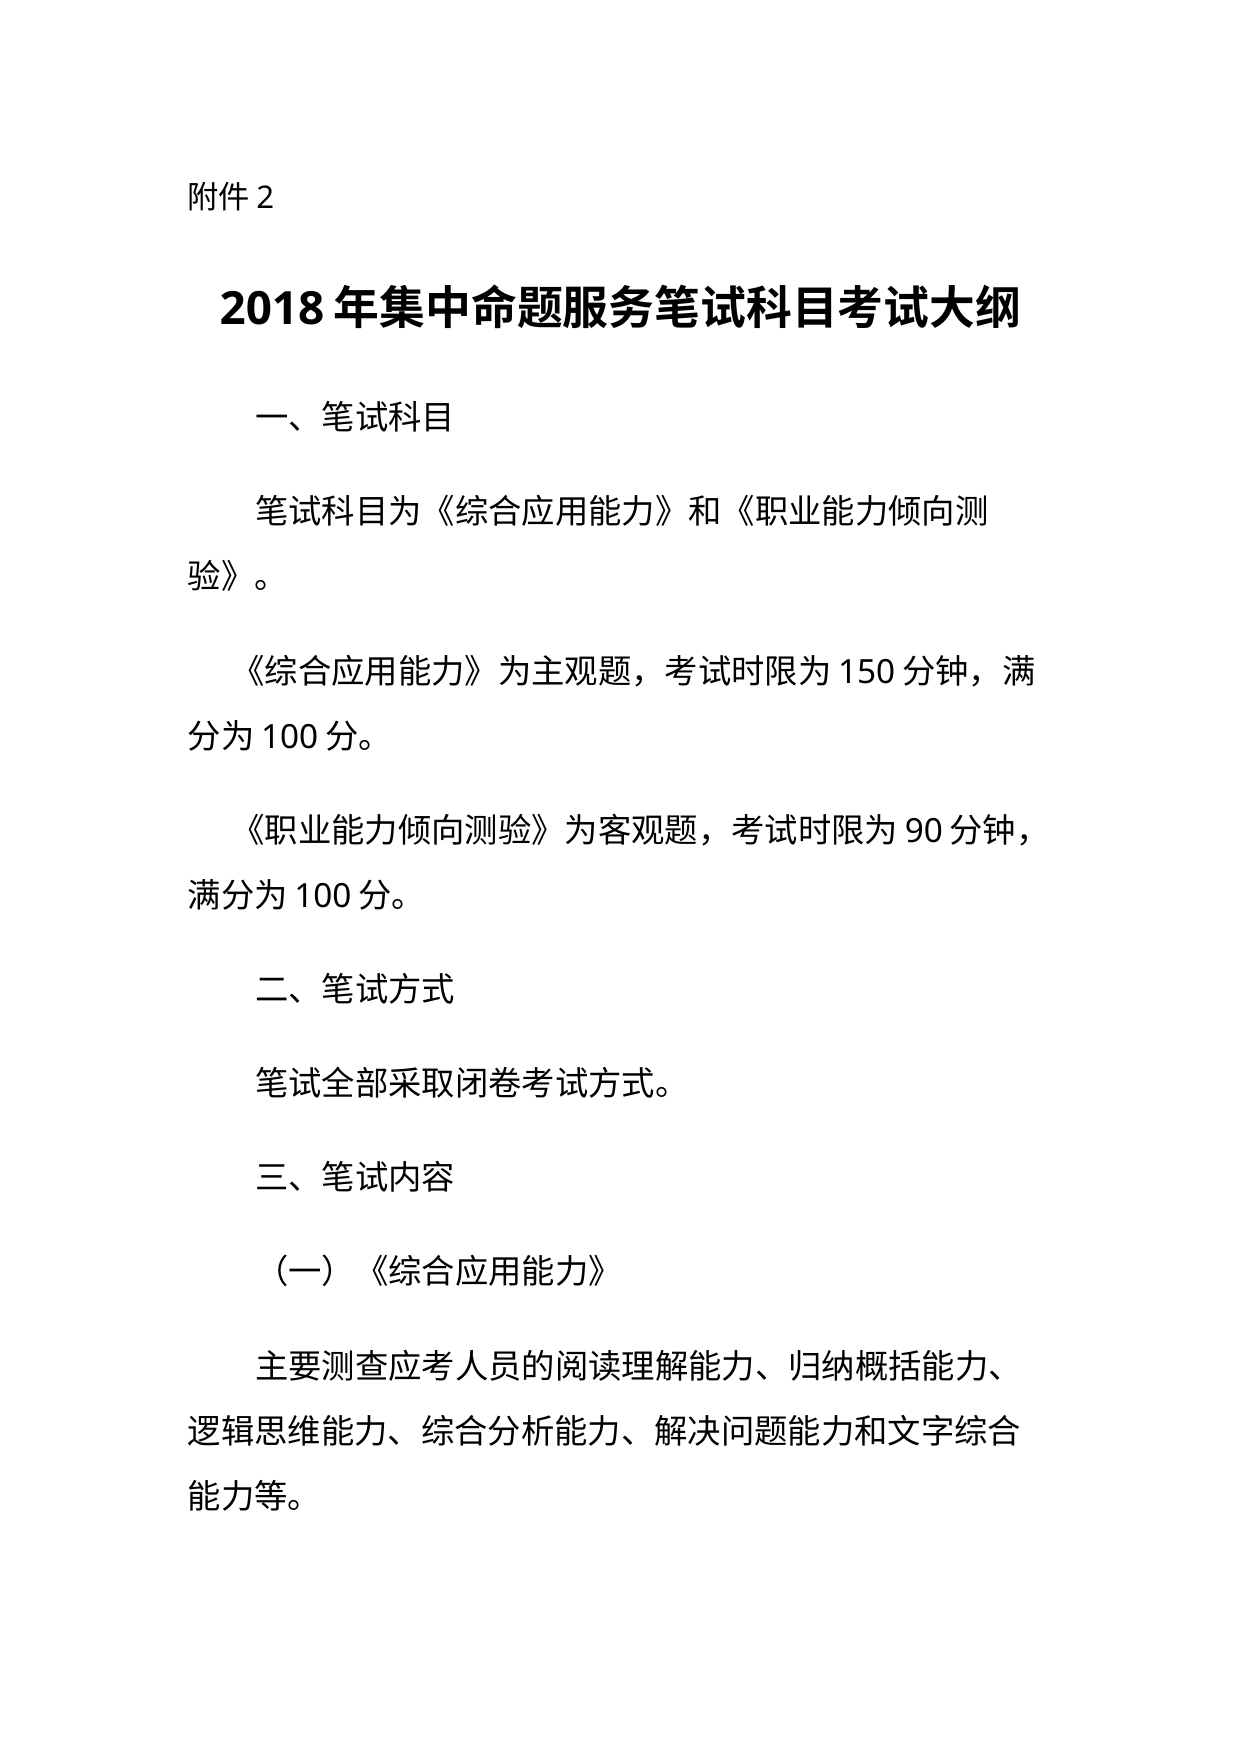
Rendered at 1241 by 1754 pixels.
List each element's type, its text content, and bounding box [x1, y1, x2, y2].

text 附件2 [187, 162, 1053, 227]
text 《职业能力倾向测验》为客观题，考试时限为90分钟，满分为100分。 [187, 795, 1053, 925]
text 2018年集中命题服务笔试科目考试大纲 [187, 256, 1053, 354]
text 《综合应用能力》为主观题，考试时限为150分钟，满分为100分。 [187, 636, 1053, 766]
text 一、笔试科目 [187, 383, 1053, 448]
text 二、笔试方式 [187, 954, 1053, 1019]
text 笔试全部采取闭卷考试方式。 [187, 1049, 1053, 1114]
text 主要测查应考人员的阅读理解能力、归纳概括能力、逻辑思维能力、综合分析能力、解决问题能力和文字综合能力等。 [187, 1331, 1053, 1526]
text 三、笔试内容 [187, 1143, 1053, 1208]
text 笔试科目为《综合应用能力》和《职业能力倾向测验》。 [187, 477, 1053, 607]
text （一）《综合应用能力》 [187, 1237, 1053, 1302]
